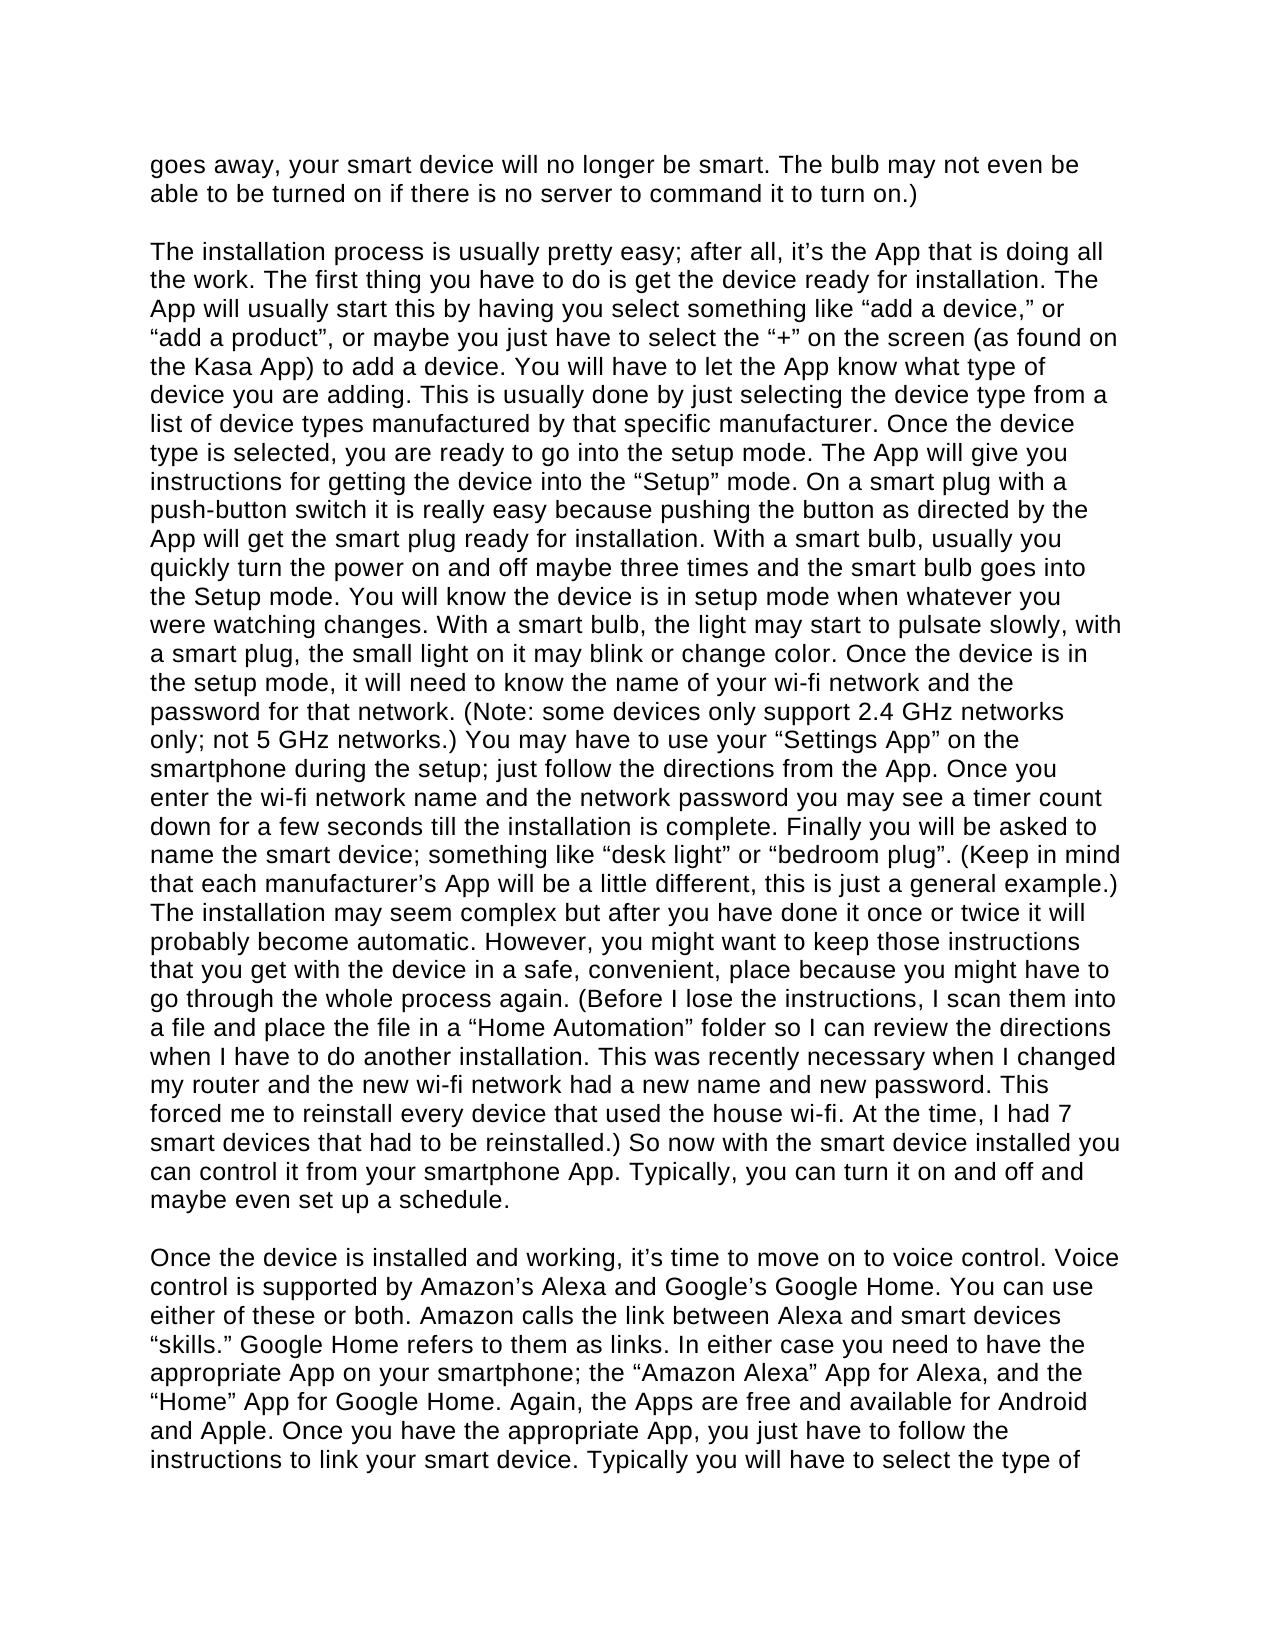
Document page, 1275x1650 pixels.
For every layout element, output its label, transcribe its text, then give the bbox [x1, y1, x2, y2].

text The installation process is usually pretty easy; after all, it’s the App that is doing all the work. The first thing you have to do is get the device ready for installation. The App will usually start this by having you select something like “add a device,” or “add a product”, or maybe you just have to select the “+” on the screen (as found on the Kasa App) to add a device. You will have to let the App know what type of device you are adding. This is usually done by just selecting the device type from a list of device types manufactured by that specific manufacturer. Once the device type is selected, you are ready to go into the setup mode. The App will give you instructions for getting the device into the “Setup” mode. On a smart plug with a push-button switch it is really easy because pushing the button as directed by the App will get the smart plug ready for installation. With a smart bulb, usually you quickly turn the power on and off maybe three times and the smart bulb goes into the Setup mode. You will know the device is in setup mode when whatever you were watching changes. With a smart bulb, the light may start to pulsate slowly, with a smart plug, the small light on it may blink or change color. Once the device is in the setup mode, it will need to know the name of your wi-fi network and the password for that network. (Note: some devices only support 2.4 GHz networks only; not 5 GHz networks.) You may have to use your “Settings App” on the smartphone during the setup; just follow the directions from the App. Once you enter the wi-fi network name and the network password you may see a timer count down for a few seconds till the installation is complete. Finally you will be asked to name the smart device; something like “desk light” or “bedroom plug”. (Keep in mind that each manufacturer’s App will be a little different, this is just a general example.) The installation may seem complex but after you have done it once or twice it will probably become automatic. However, you might want to keep those instructions that you get with the device in a safe, convenient, place because you might have to go through the whole process again. (Before I lose the instructions, I scan them into a file and place the file in a “Home Automation” folder so I can review the directions when I have to do another installation. This was recently necessary when I changed my router and the new wi-fi network had a new name and new password. This forced me to reinstall every device that used the house wi-fi. At the time, I had 7 smart devices that had to be reinstalled.) So now with the smart device installed you can control it from your smartphone App. Typically, you can turn it on and off and maybe even set up a schedule. [150, 237, 1125, 1214]
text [150, 150, 1125, 207]
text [150, 1243, 1125, 1473]
